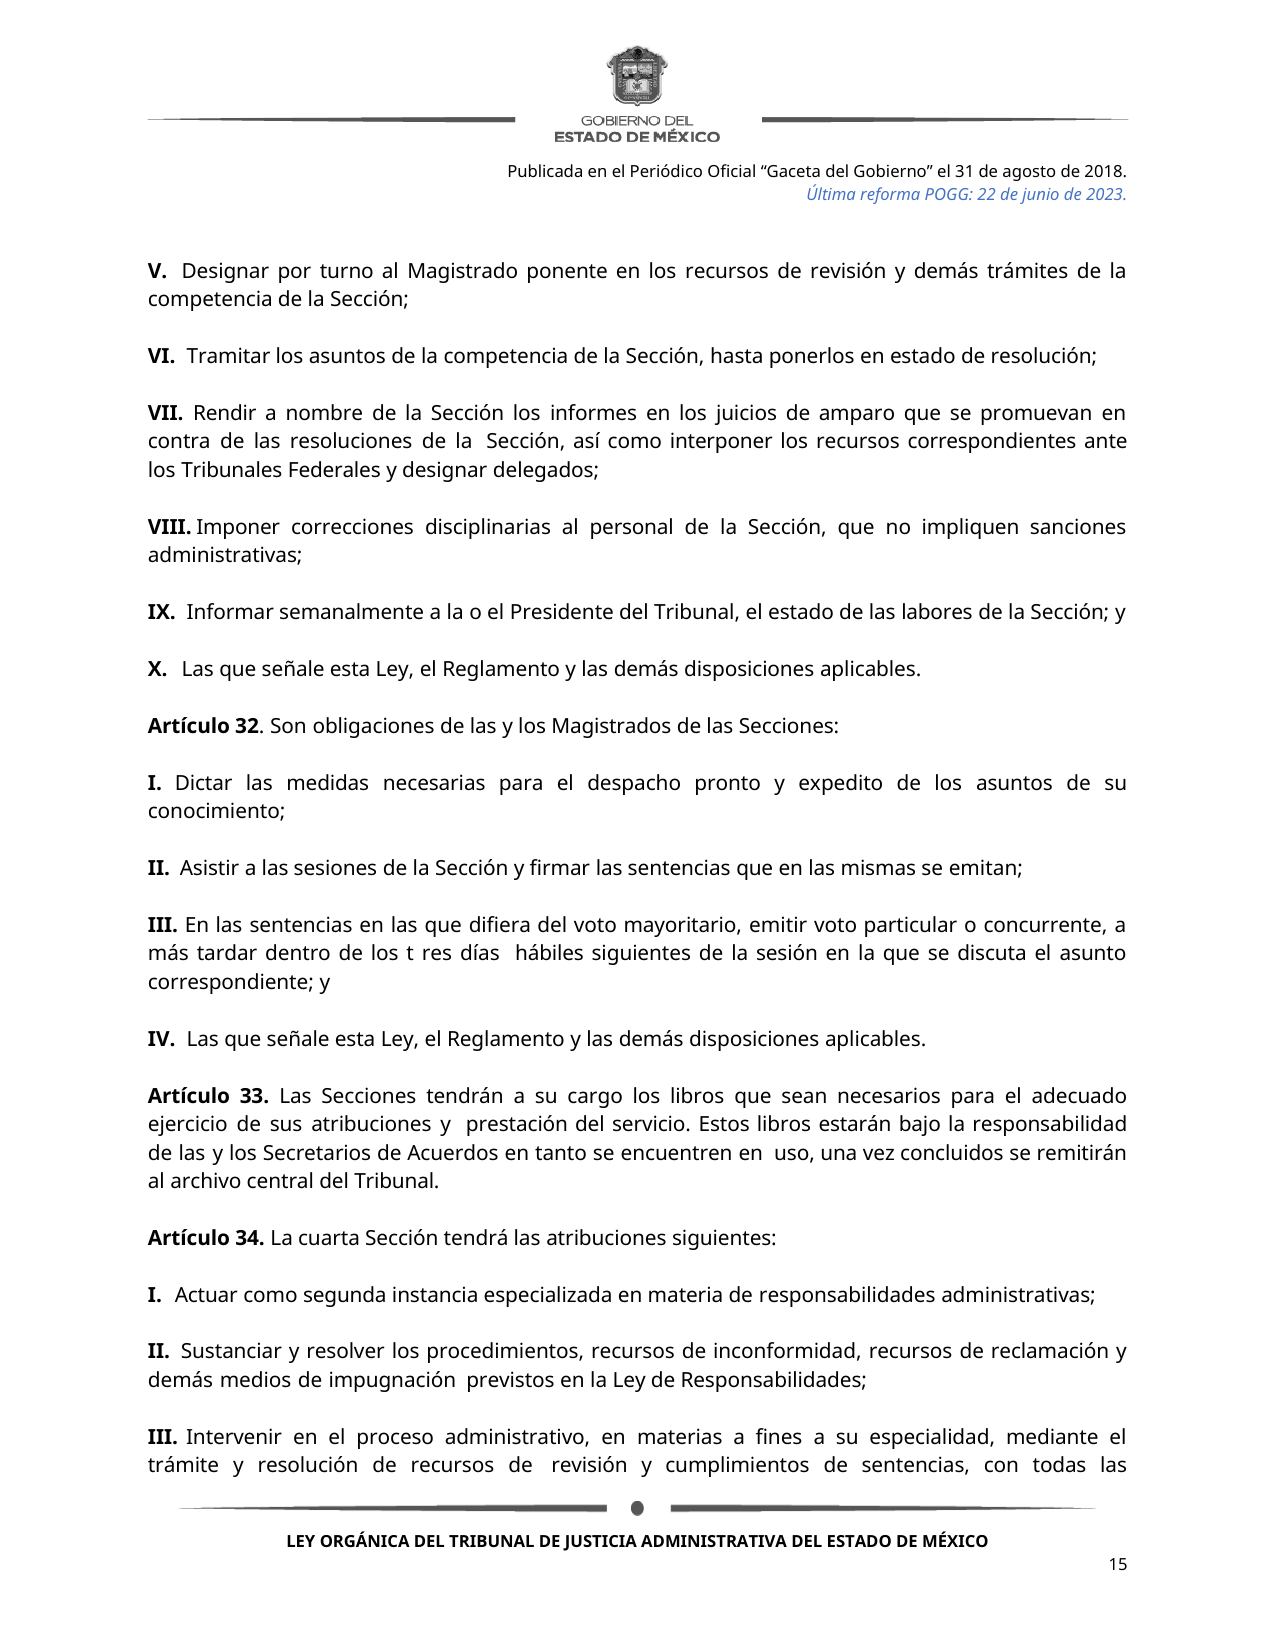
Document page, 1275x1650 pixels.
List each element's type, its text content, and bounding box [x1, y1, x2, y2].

list Designar por turno al Magistrado ponente en los recursos de revisión y demás trámites de la competencia de la Sección; [148, 256, 1127, 313]
list Sustanciar y resolver los procedimientos, recursos de inconformidad, recursos de reclamación y demás medios de impugnación previstos en la Ley de Responsabilidades; [148, 1337, 1127, 1393]
list Rendir a nombre de la Sección los informes en los juicios de amparo que se promuevan en contra de las resoluciones de la Sección, así como interponer los recursos correspondientes ante los Tribunales Federales y designar delegados; [148, 398, 1127, 483]
picture [147, 44, 1129, 142]
list Actuar como segunda instancia especializada en materia de responsabilidades administrativas; [148, 1280, 1127, 1308]
list En las sentencias en las que difiera del voto mayoritario, emitir voto particular o concurrente, a más tardar dentro de los t res días hábiles siguientes de la sesión en la que se discuta el asunto correspondiente; y [148, 910, 1127, 995]
list Las que señale esta Ley, el Reglamento y las demás disposiciones aplicables. [148, 654, 1127, 683]
list Las que señale esta Ley, el Reglamento y las demás disposiciones aplicables. [148, 1024, 1127, 1052]
text Artículo 33. Las Secciones tendrán a su cargo los libros que sean necesarios para el adecuado ejercicio de sus atribuciones y prestación del servicio. Estos libros estarán bajo la responsabilidad de las y los Secretarios de Acuerdos en tanto se encuentren en uso, una vez concluidos se remitirán al archivo central del Tribunal. [148, 1081, 1127, 1194]
text Artículo 32. Son obligaciones de las y los Magistrados de las Secciones: [148, 711, 1127, 739]
list Tramitar los asuntos de la competencia de la Sección, hasta ponerlos en estado de resolución; [148, 341, 1127, 370]
list Dictar las medidas necesarias para el despacho pronto y expedito de los asuntos de su conocimiento; [148, 768, 1127, 825]
list Imponer correcciones disciplinarias al personal de la Sección, que no impliquen sanciones administrativas; [148, 512, 1127, 569]
list Asistir a las sesiones de la Sección y firmar las sentencias que en las mismas se emitan; [148, 853, 1127, 882]
list Informar semanalmente a la o el Presidente del Tribunal, el estado de las labores de la Sección; y [148, 597, 1127, 626]
text Artículo 34. La cuarta Sección tendrá las atribuciones siguientes: [148, 1223, 1127, 1251]
picture [178, 1501, 1097, 1516]
